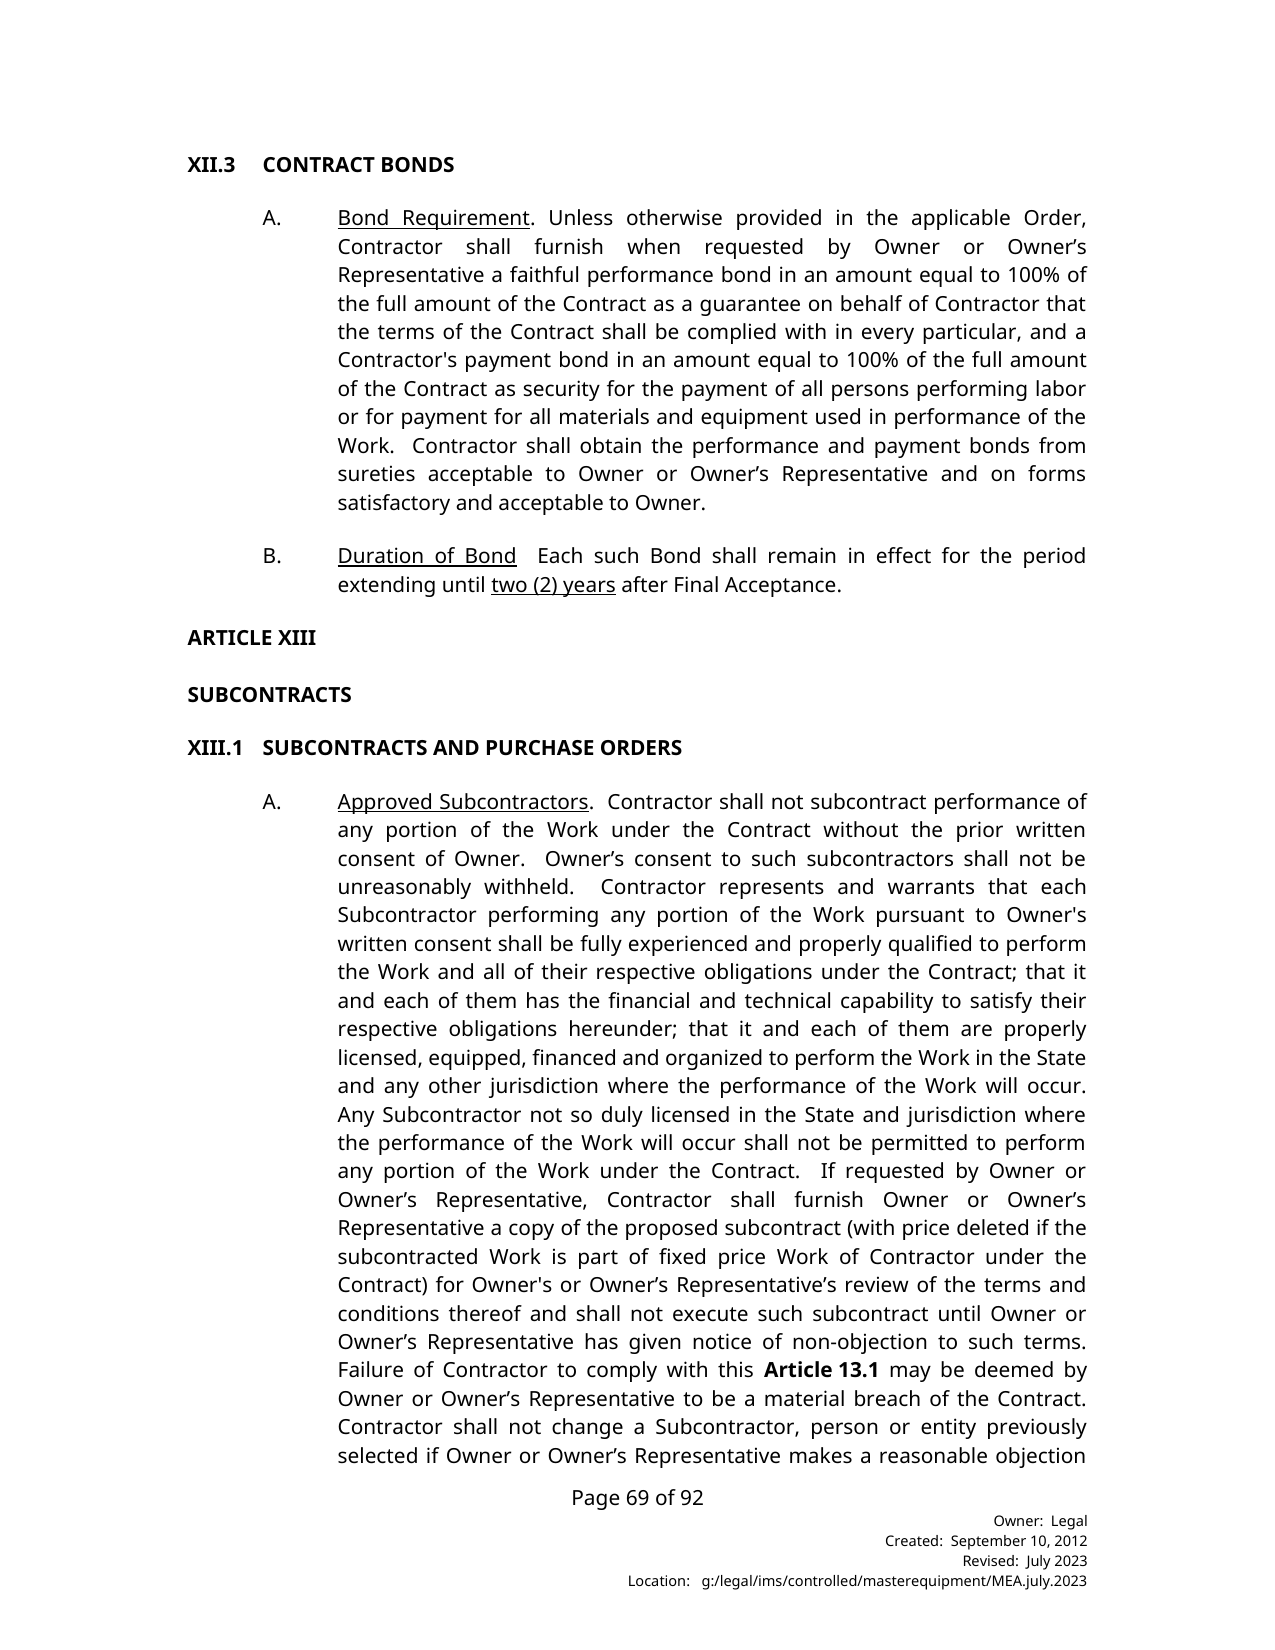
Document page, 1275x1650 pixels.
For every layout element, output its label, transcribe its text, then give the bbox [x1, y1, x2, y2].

subtitle Duration of Bond Each such Bond shall remain in effect for the period extending until two (2) years after Final Acceptance. [262, 541, 1087, 598]
subtitle Bond Requirement. Unless otherwise provided in the applicable Order, Contractor shall furnish when requested by Owner or Owner’s Representative a faithful performance bond in an amount equal to 100% of the full amount of the Contract as a guarantee on behalf of Contractor that the terms of the Contract shall be complied with in every particular, and a Contractor's payment bond in an amount equal to 100% of the full amount of the Contract as security for the payment of all persons performing labor or for payment for all materials and equipment used in performance of the Work. Contractor shall obtain the performance and payment bonds from sureties acceptable to Owner or Owner’s Representative and on forms satisfactory and acceptable to Owner. [262, 203, 1087, 516]
subtitle SUBCONTRACTS [187, 623, 1087, 708]
subtitle SUBCONTRACTS AND PURCHASE ORDERS [187, 733, 1087, 762]
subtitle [262, 787, 1087, 1469]
subtitle CONTRACT BONDS [187, 150, 1087, 178]
